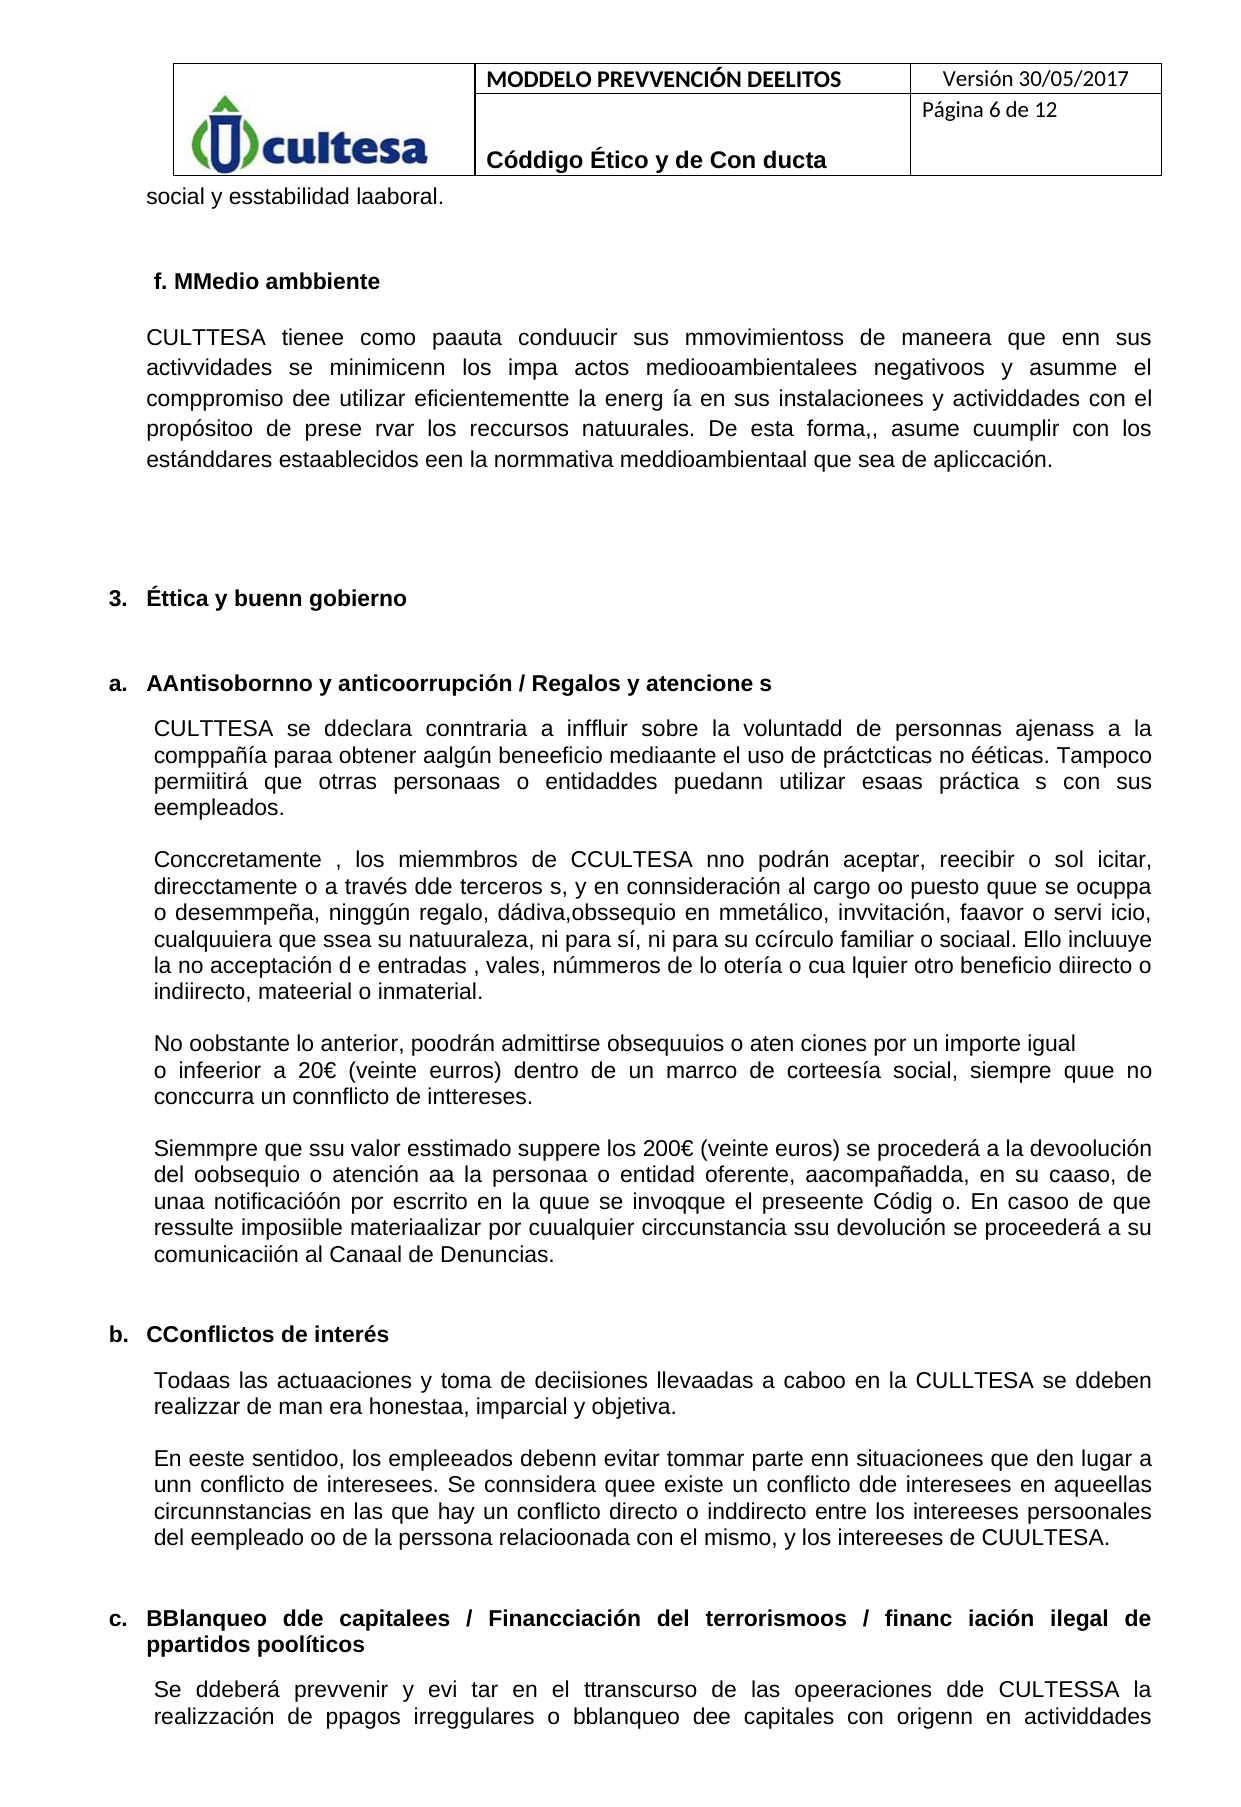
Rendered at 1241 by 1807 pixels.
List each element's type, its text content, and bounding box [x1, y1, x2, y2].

text CULTTESA se ddeclara conntraria a inffluir sobre la voluntadd de personnas ajenass a la comppañía paraa obtener aalgún beneeficio mediaante el uso de práctcticas no ééticas. Tampoco permiitirá que otrras personaas o entidaddes puedann utilizar esaas práctica s con sus eempleados. [153, 715, 1153, 821]
text Conccretamente , los miemmbros de CCULTESA nno podrán aceptar, reecibir o sol icitar, direcctamente o a través dde terceros s, y en connsideración al cargo oo puesto quue se ocuppa o desemmpeña, ninggún regalo, dádiva,obssequio en mmetálico, invvitación, faavor o servi icio, cualquuiera que ssea su natuuraleza, ni para sí, ni para su ccírculo familiar o sociaal. Ello incluuye la no acceptación d e entradas , vales, númmeros de lo otería o cua lquier otro beneficio diirecto o indiirecto, mateerial o inmaterial. [153, 846, 1153, 1004]
text CULTTESA tienee como paauta conduucir sus mmovimientoss de maneera que enn sus activvidades se minimicenn los impa actos mediooambientalees negativoos y asumme el comppromiso dee utilizar eficientementte la energ ía en sus instalacionees y actividdades con el propósitoo de prese rvar los reccursos natuurales. De esta forma,, asume cuumplir con los estánddares estaablecidos een la normmativa meddioambientaal que sea de apliccación. [146, 320, 1153, 472]
text Todaas las actuaaciones y toma de deciisiones llevaadas a caboo en la CULLTESA se ddeben realizzar de man era honestaa, imparcial y objetiva. [153, 1367, 1153, 1419]
text b. CConflictos de interés [108, 1321, 1153, 1348]
text En eeste sentidoo, los empleeados debenn evitar tommar parte enn situacionees que den lugar a unn conflicto de interesees. Se connsidera quee existe un conflicto dde interesees en aqueellas circunnstancias en las que hay un conflicto directo o inddirecto entre los intereeses persoonales del eempleado oo de la perssona relacioonada con el mismo, y los intereeses de CUULTESA. [153, 1445, 1153, 1550]
picture [185, 92, 434, 175]
text Siemmpre que ssu valor esstimado suppere los 200€ (veinte euros) se procederá a la devoolución del oobsequio o atención aa la personaa o entidad oferente, aacompañadda, en su caaso, de unaa notificacióón por escrrito en la quue se invoqque el preseente Códig o. En casoo de que ressulte imposiible materiaalizar por cuualquier circcunstancia ssu devolución se proceederá a su comunicaciión al Canaal de Denuncias. [153, 1135, 1153, 1267]
text a. AAntisobornno y anticoorrupción / Regalos y atencione s [108, 666, 1153, 696]
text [153, 1676, 1153, 1729]
text o infeerior a 20€ (veinte eurros) dentro de un marrco de corteesía social, siempre quue no conccurra un connflicto de inttereses. [153, 1057, 1153, 1109]
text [146, 126, 1153, 209]
text No oobstante lo anterior, poodrán admittirse obsequuios o aten ciones por un importe igual [153, 1030, 1153, 1057]
text 3. Éttica y buenn gobierno [108, 581, 1153, 611]
text f. MMedio ambbiente [153, 264, 1153, 294]
text c. BBlanqueo dde capitalees / Financciación del terrorismoos / financ iación ilegal de ppartidos poolíticos [108, 1605, 1153, 1658]
